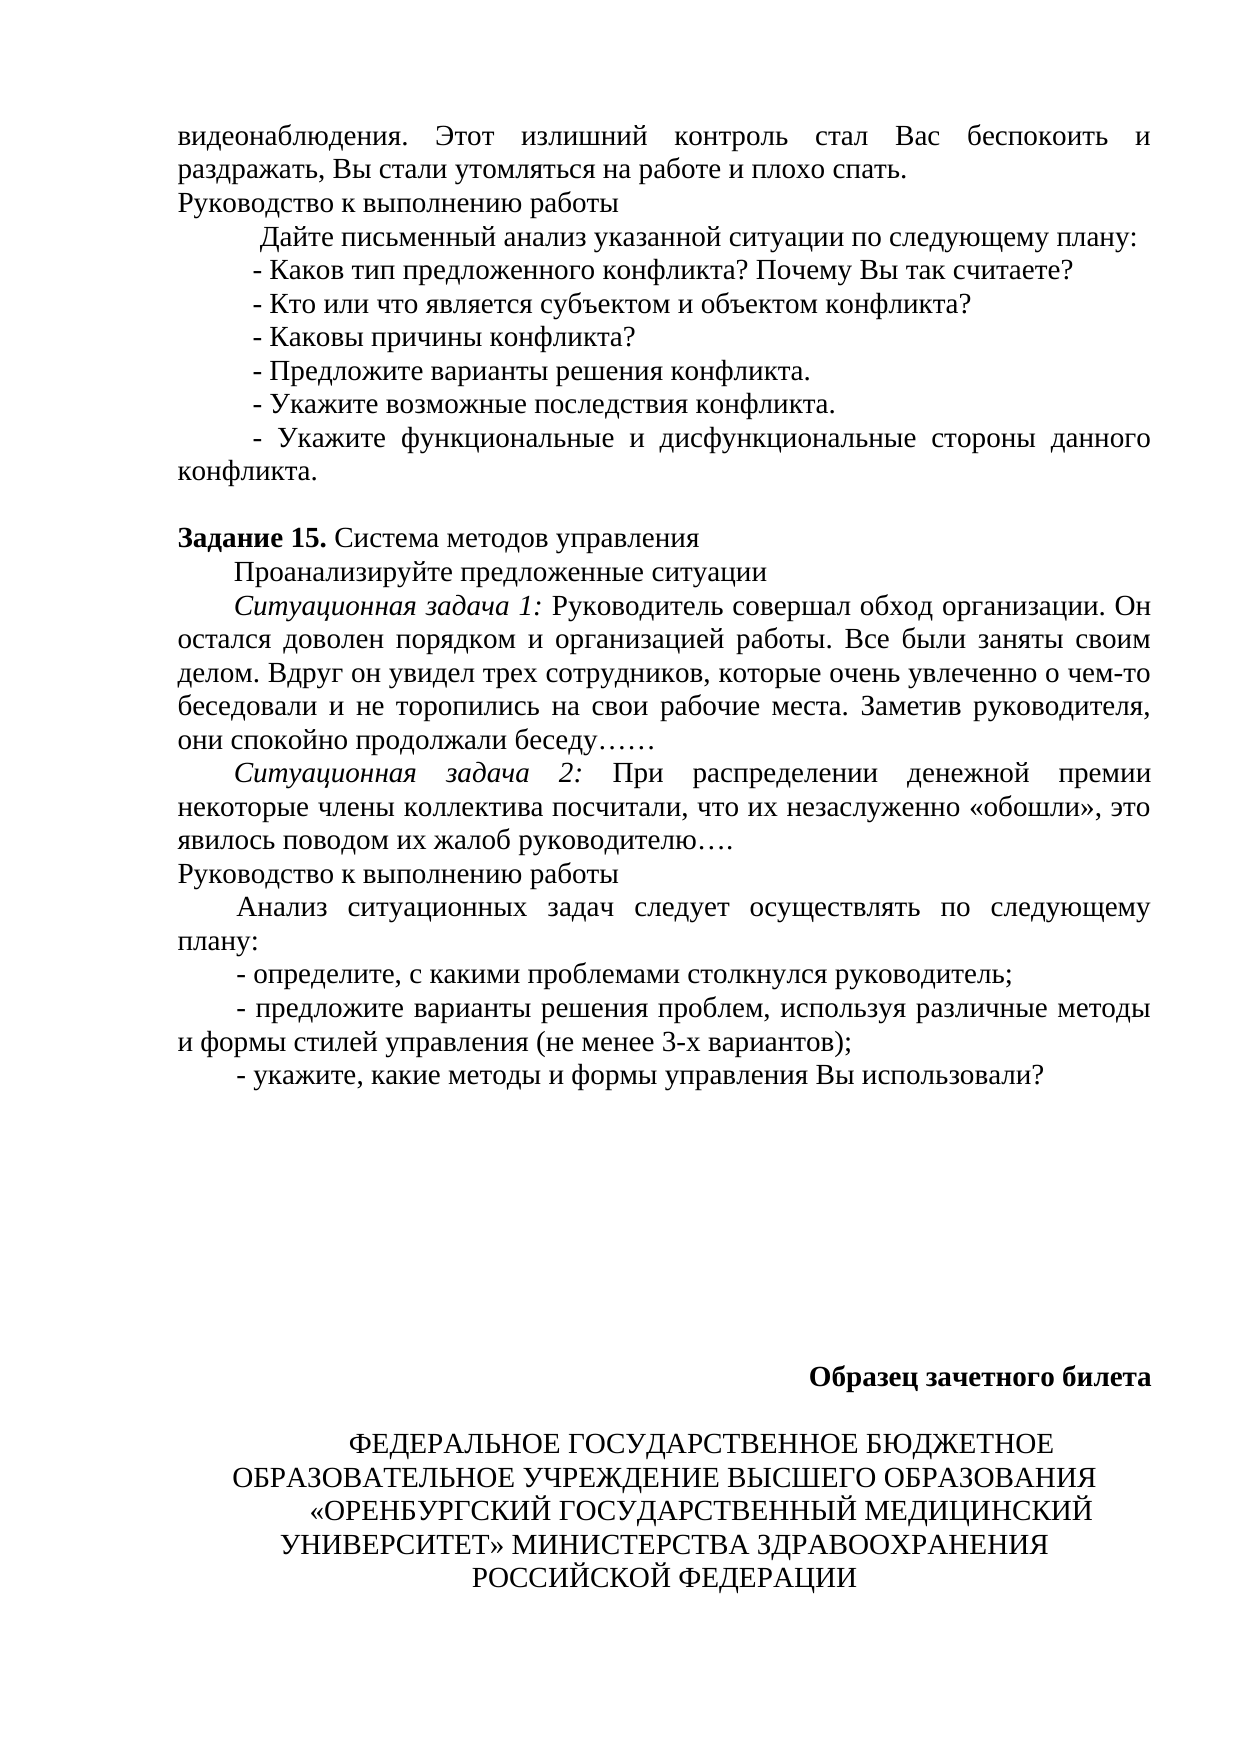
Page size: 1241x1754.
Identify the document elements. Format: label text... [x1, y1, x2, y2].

text - Каков тип предложенного конфликта? Почему Вы так считаете? [177, 252, 1152, 286]
text - Укажите возможные последствия конфликта. [177, 386, 1152, 420]
text ФЕДЕРАЛЬНОЕ ГОСУДАРСТВЕННОЕ БЮДЖЕТНОЕ ОБРАЗОВАТЕЛЬНОЕ УЧРЕЖДЕНИЕ ВЫСШЕГО ОБРАЗОВАНИЯ [177, 1426, 1152, 1493]
text «ОРЕНБУРГСКИЙ ГОСУДАРСТВЕННЫЙ МЕДИЦИНСКИЙ УНИВЕРСИТЕТ» МИНИСТЕРСТВА ЗДРАВООХРАНЕНИЯ РОССИЙСКОЙ ФЕДЕРАЦИИ [177, 1493, 1152, 1594]
text Дайте письменный анализ указанной ситуации по следующему плану: [177, 219, 1152, 252]
text - предложите варианты решения проблем, используя различные методы и формы стилей управления (не менее 3-х вариантов); [177, 990, 1152, 1057]
text - Предложите варианты решения конфликта. [177, 353, 1152, 386]
text Анализ ситуационных задач следует осуществлять по следующему плану: [177, 889, 1152, 957]
text Задание 15. Система методов управления [177, 521, 1152, 554]
text Ситуационная задача 2: При распределении денежной премии некоторые члены коллектива посчитали, что их незаслуженно «обошли», это явилось поводом их жалоб руководителю…. [177, 755, 1152, 856]
list Образец зачетного билета [177, 1359, 1152, 1393]
text - определите, с какими проблемами столкнулся руководитель; [177, 957, 1152, 990]
text Ситуационная задача 1: Руководитель совершал обход организации. Он остался доволен порядком и организацией работы. Все были заняты своим делом. Вдруг он увидел трех сотрудников, которые очень увлеченно о чем-то беседовали и не торопились на свои рабочие места. Заметив руководителя, они спокойно продолжали беседу…… [177, 588, 1152, 755]
text Руководство к выполнению работы [177, 856, 1152, 889]
text - Кто или что является субъектом и объектом конфликта? [177, 286, 1152, 319]
text - Укажите функциональные и дисфункциональные стороны данного конфликта. [177, 420, 1152, 487]
text - укажите, какие методы и формы управления Вы использовали? [177, 1057, 1152, 1091]
text Проанализируйте предложенные ситуации [177, 554, 1152, 588]
text - Каковы причины конфликта? [177, 319, 1152, 353]
text Руководство к выполнению работы [177, 185, 1152, 219]
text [177, 118, 1152, 185]
